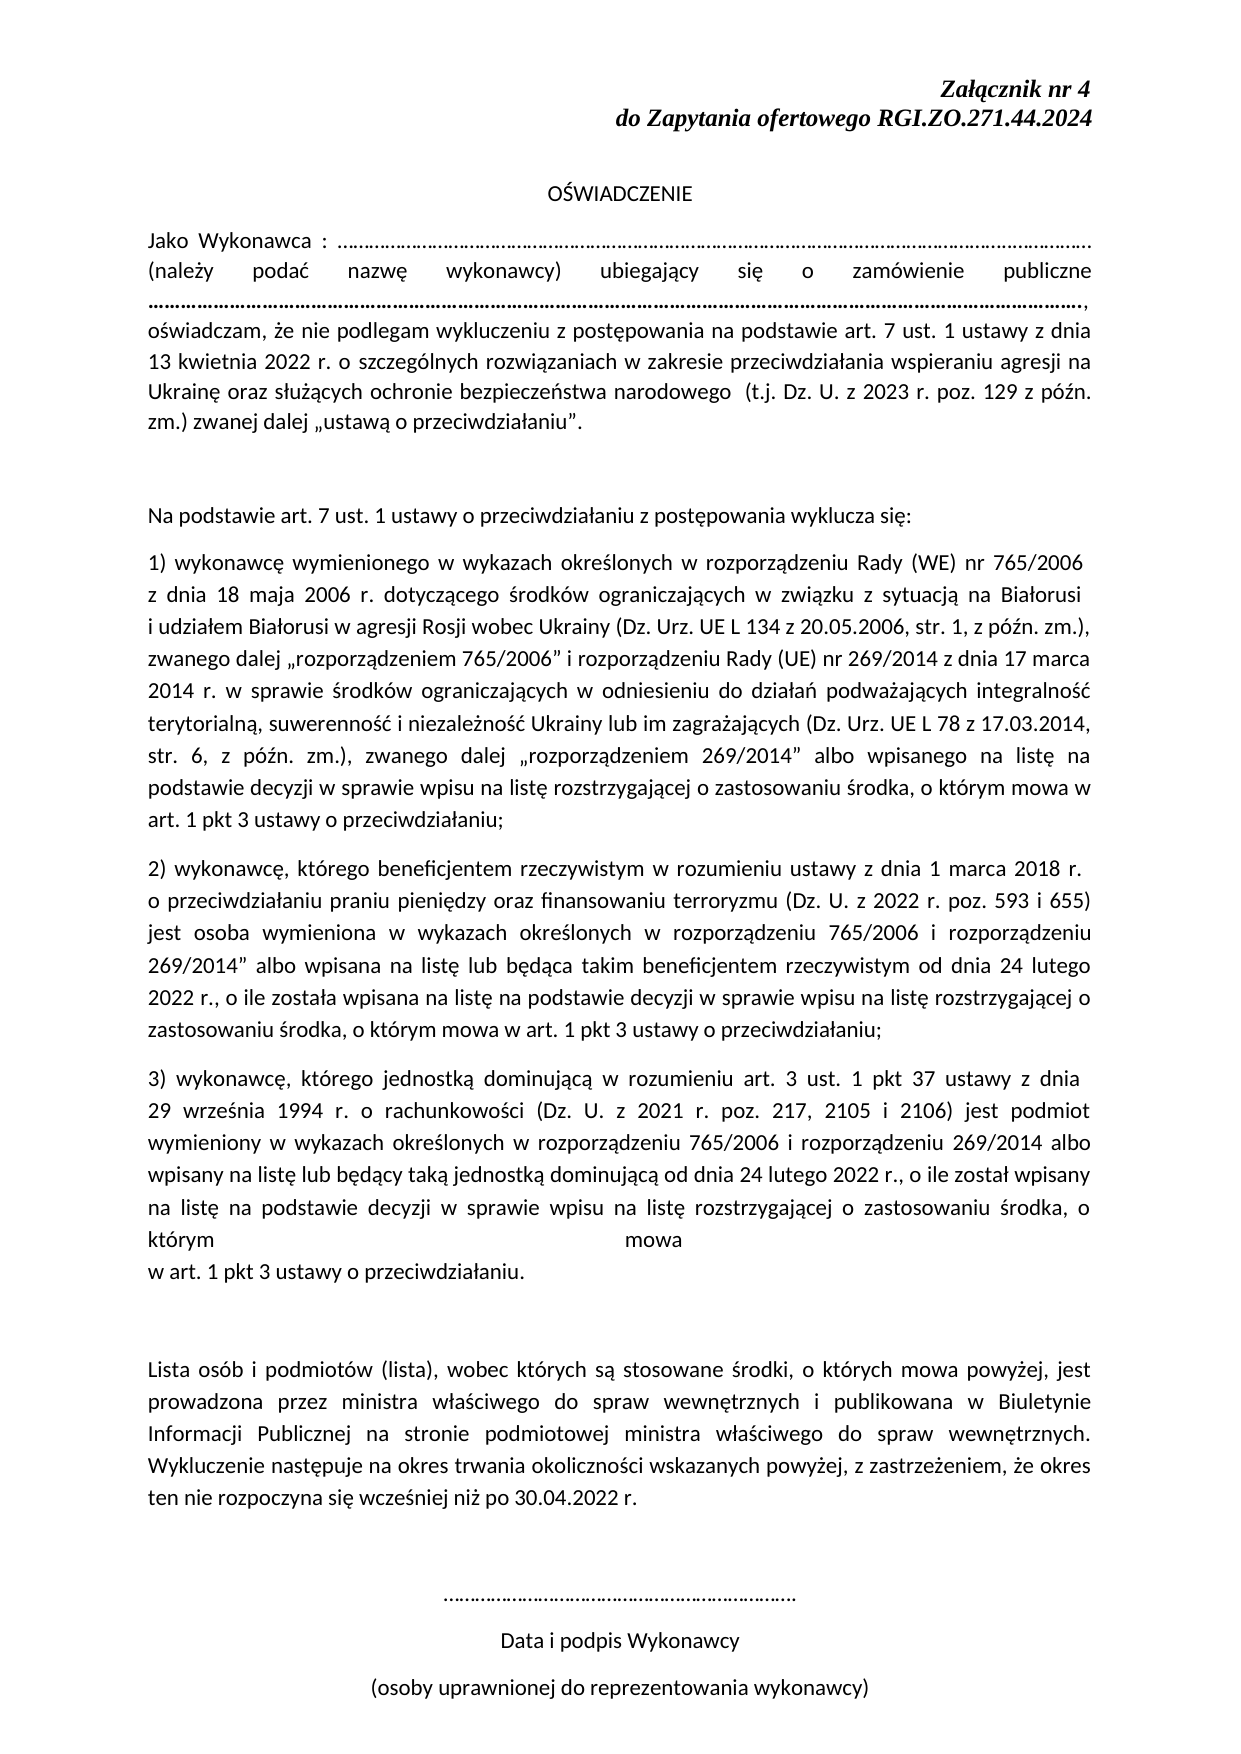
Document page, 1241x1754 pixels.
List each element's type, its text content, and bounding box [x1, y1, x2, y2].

text 2) wykonawcę, którego beneficjentem rzeczywistym w rozumieniu ustawy z dnia 1 marca 2018 r. o przeciwdziałaniu praniu pieniędzy oraz finansowaniu terroryzmu (Dz. U. z 2022 r. poz. 593 i 655) jest osoba wymieniona w wykazach określonych w rozporządzeniu 765/2006 i rozporządzeniu 269/2014” albo wpisana na listę lub będąca takim beneficjentem rzeczywistym od dnia 24 lutego 2022 r., o ile została wpisana na listę na podstawie decyzji w sprawie wpisu na listę rozstrzygającej o zastosowaniu środka, o którym mowa w art. 1 pkt 3 ustawy o przeciwdziałaniu; [148, 854, 1093, 1043]
text 1) wykonawcę wymienionego w wykazach określonych w rozporządzeniu Rady (WE) nr 765/2006 z dnia 18 maja 2006 r. dotyczącego środków ograniczających w związku z sytuacją na Białorusi i udziałem Białorusi w agresji Rosji wobec Ukrainy (Dz. Urz. UE L 134 z 20.05.2006, str. 1, z późn. zm.), zwanego dalej „rozporządzeniem 765/2006” i rozporządzeniu Rady (UE) nr 269/2014 z dnia 17 marca 2014 r. w sprawie środków ograniczających w odniesieniu do działań podważających integralność terytorialną, suwerenność i niezależność Ukrainy lub im zagrażających (Dz. Urz. UE L 78 z 17.03.2014, str. 6, z późn. zm.), zwanego dalej „rozporządzeniem 269/2014” albo wpisanego na listę na podstawie decyzji w sprawie wpisu na listę rozstrzygającej o zastosowaniu środka, o którym mowa w art. 1 pkt 3 ustawy o przeciwdziałaniu; [148, 548, 1093, 833]
text Na podstawie art. 7 ust. 1 ustawy o przeciwdziałaniu z postępowania wyklucza się: [148, 501, 1093, 529]
text Załącznik nr 4 [148, 74, 1093, 103]
text (osoby uprawnionej do reprezentowania wykonawcy) [148, 1673, 1093, 1701]
text Jako Wykonawca : ………………………………………………………………………………………………………………..…………… (należy podać nazwę wykonawcy) ubiegający się o zamówienie publiczne ………………………………………………………………………………………………………………………………………………………., oświadczam, że nie podlegam wykluczeniu z postępowania na podstawie art. 7 ust. 1 ustawy z dnia 13 kwietnia 2022 r. o szczególnych rozwiązaniach w zakresie przeciwdziałania wspieraniu agresji na Ukrainę oraz służących ochronie bezpieczeństwa narodowego (t.j. Dz. U. z 2023 r. poz. 129 z późn. zm.) zwanej dalej „ustawą o przeciwdziałaniu”. [148, 226, 1093, 435]
text OŚWIADCZENIE [148, 179, 1093, 207]
text …………………………………………………………. [148, 1579, 1093, 1607]
text Data i podpis Wykonawcy [148, 1626, 1093, 1654]
text do Zapytania ofertowego RGI.ZO.271.44.2024 [148, 103, 1093, 131]
text 3) wykonawcę, którego jednostką dominującą w rozumieniu art. 3 ust. 1 pkt 37 ustawy z dnia 29 września 1994 r. o rachunkowości (Dz. U. z 2021 r. poz. 217, 2105 i 2106) jest podmiot wymieniony w wykazach określonych w rozporządzeniu 765/2006 i rozporządzeniu 269/2014 albo wpisany na listę lub będący taką jednostką dominującą od dnia 24 lutego 2022 r., o ile został wpisany na listę na podstawie decyzji w sprawie wpisu na listę rozstrzygającej o zastosowaniu środka, o którym mowa w art. 1 pkt 3 ustawy o przeciwdziałaniu. [148, 1064, 1093, 1285]
text Lista osób i podmiotów (lista), wobec których są stosowane środki, o których mowa powyżej, jest prowadzona przez ministra właściwego do spraw wewnętrznych i publikowana w Biuletynie Informacji Publicznej na stronie podmiotowej ministra właściwego do spraw wewnętrznych. Wykluczenie następuje na okres trwania okoliczności wskazanych powyżej, z zastrzeżeniem, że okres ten nie rozpoczyna się wcześniej niż po 30.04.2022 r. [148, 1355, 1093, 1512]
